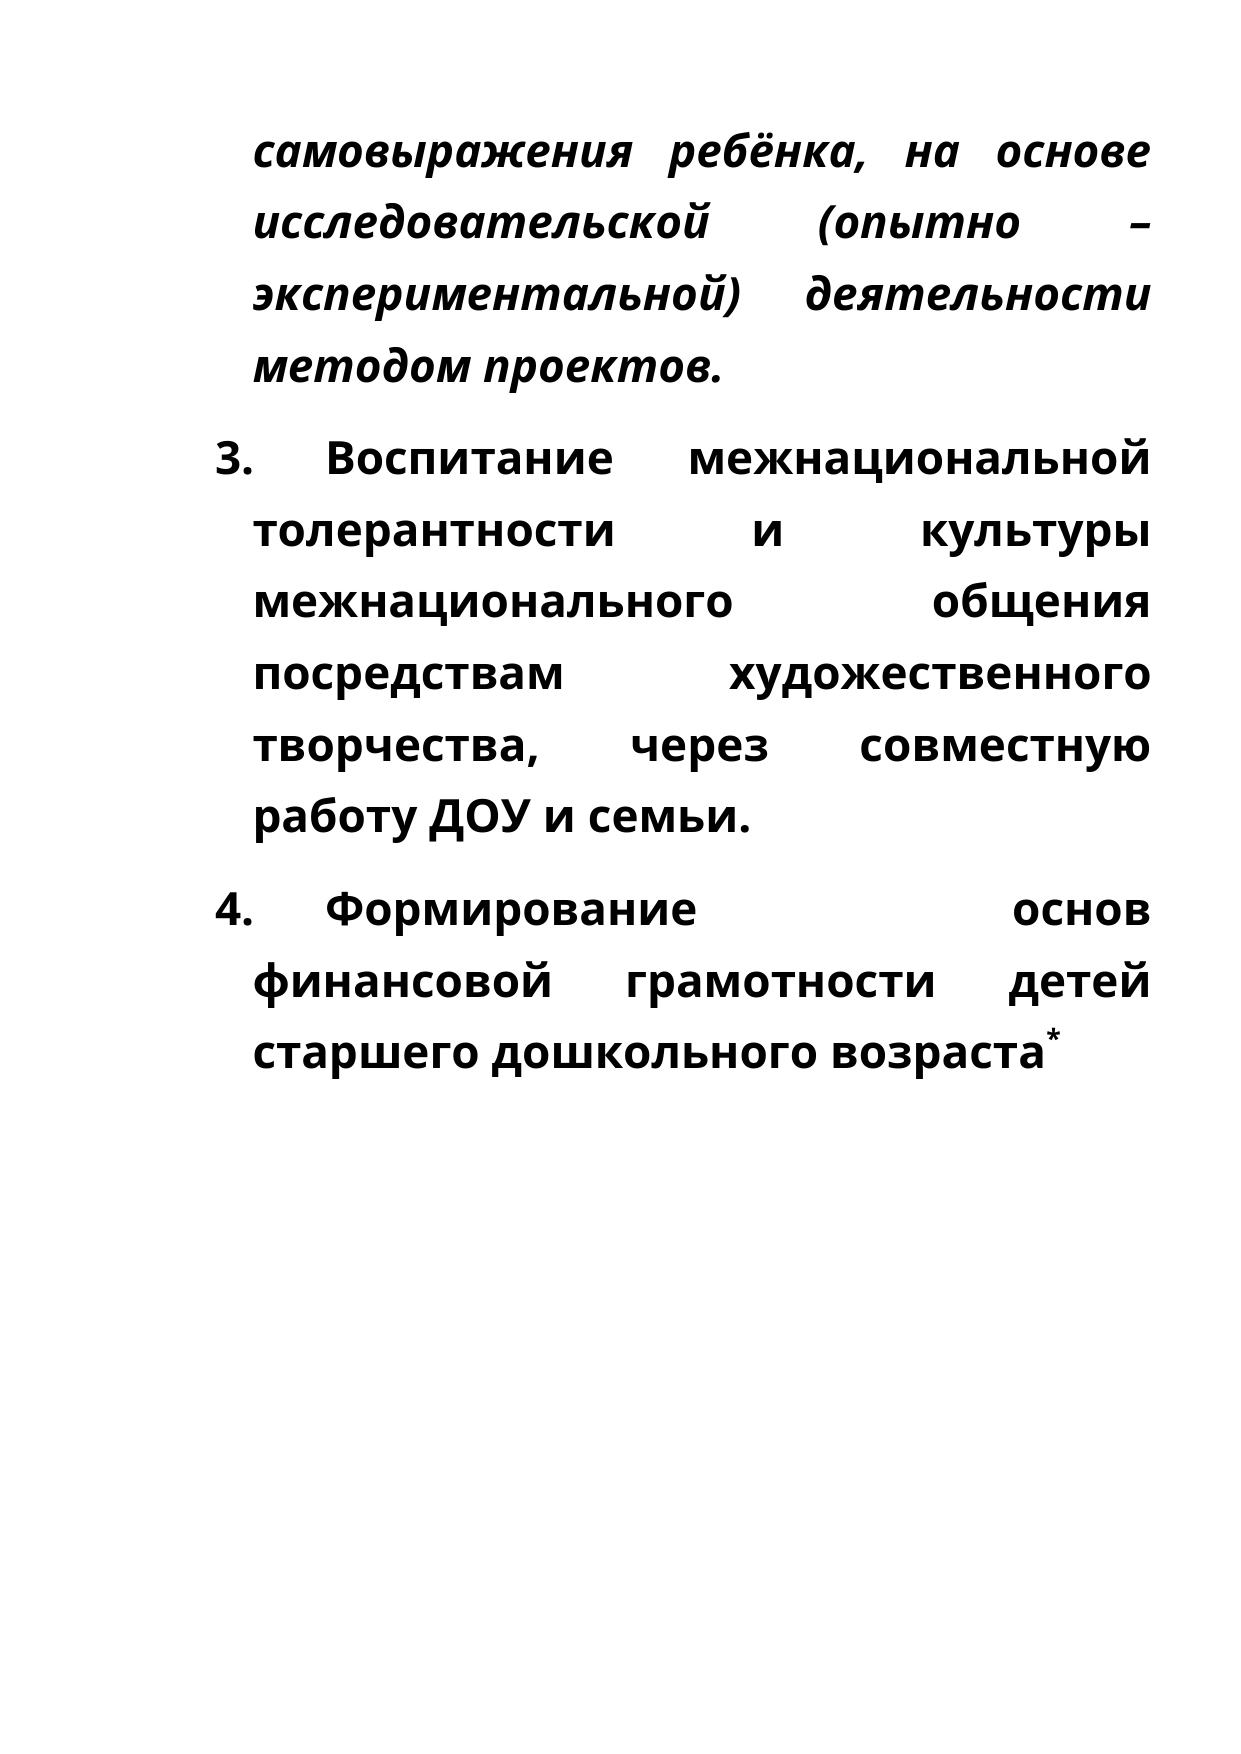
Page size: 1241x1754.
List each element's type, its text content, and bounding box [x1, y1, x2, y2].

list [215, 118, 1152, 396]
list Формирование основ финансовой грамотности детей старшего дошкольного возраста* [215, 876, 1152, 1082]
list Воспитание межнациональной толерантности и культуры межнационального общения посредствам художественного творчества, через совместную работу ДОУ и семьи. [215, 426, 1152, 846]
